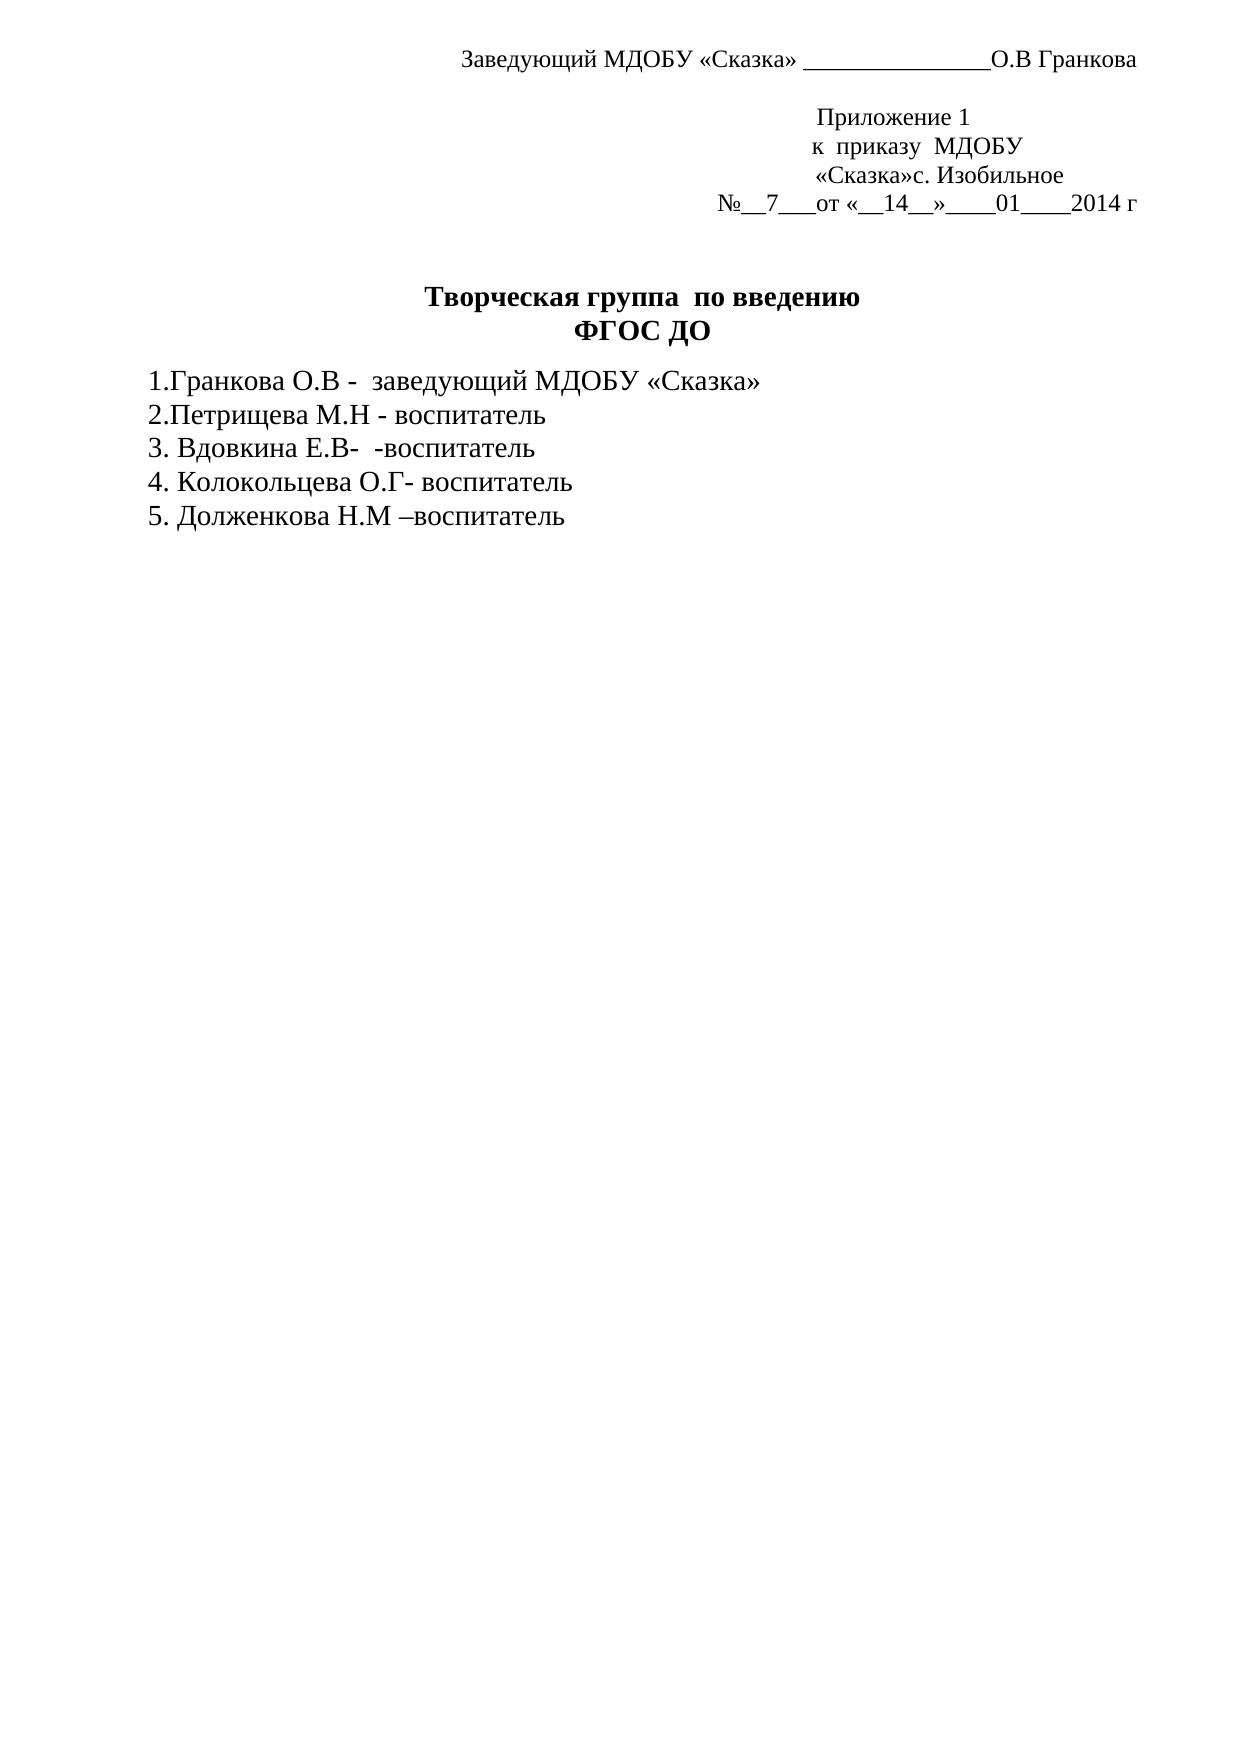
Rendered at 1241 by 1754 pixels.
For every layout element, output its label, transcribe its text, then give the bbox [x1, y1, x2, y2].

text ФГОС ДО [148, 313, 1137, 347]
text «Сказка»с. Изобильное [148, 160, 1137, 188]
text 4. Колокольцева О.Г- воспитатель [148, 464, 1137, 498]
text 3. Вдовкина Е.В- -воспитатель [148, 431, 1137, 464]
text к приказу МДОБУ [148, 131, 1137, 160]
text Заведующий МДОБУ «Сказка» _______________О.В Гранкова [148, 44, 1137, 73]
text Приложение 1 [148, 102, 1137, 131]
text Творческая группа по введению [148, 279, 1137, 313]
text №__7___от «__14__»____01____2014 г [148, 188, 1137, 217]
text 2.Петрищева М.Н - воспитатель [148, 397, 1137, 431]
text 1.Гранкова О.В - заведующий МДОБУ «Сказка» [148, 363, 1137, 397]
text 5. Долженкова Н.М –воспитатель [148, 498, 1137, 531]
